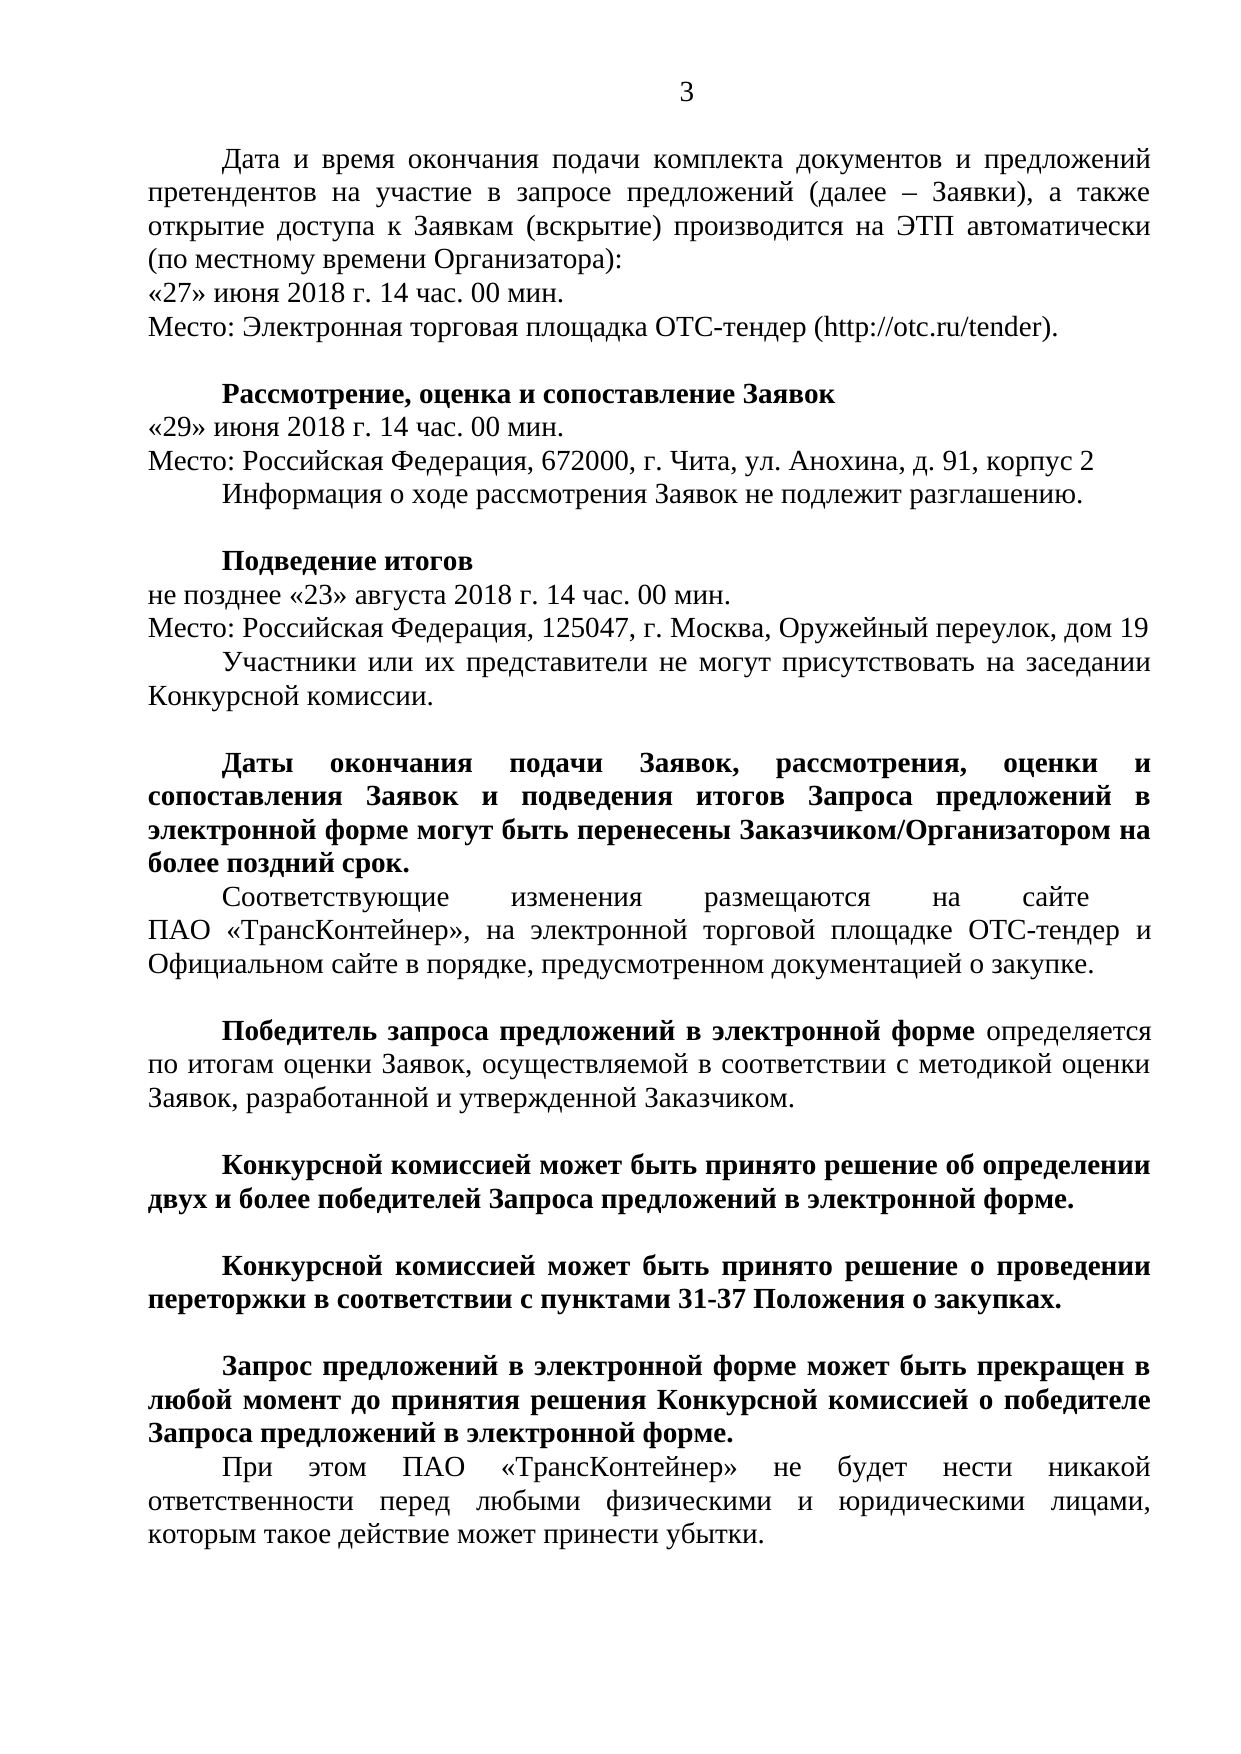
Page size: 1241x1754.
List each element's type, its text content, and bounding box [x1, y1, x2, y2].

text Участники или их представители не могут присутствовать на заседании Конкурсной комиссии. [148, 644, 1152, 711]
text Место: Российская Федерация, 672000, г. Чита, ул. Анохина, д. 91, корпус 2 [148, 443, 1152, 476]
text Соответствующие изменения размещаются на сайте ПАО «ТрансКонтейнер», на электронной торговой площадке ОТС-тендер и Официальном сайте в порядке, предусмотренном документацией о закупке. [148, 879, 1152, 979]
text Дата и время окончания подачи комплекта документов и предложений претендентов на участие в запросе предложений (далее – Заявки), а также открытие доступа к Заявкам (вскрытие) производится на ЭТП автоматически (по местному времени Организатора): [148, 141, 1152, 275]
text не позднее «23» августа 2018 г. 14 час. 00 мин. [148, 577, 1152, 611]
text Победитель запроса предложений в электронной форме определяется по итогам оценки Заявок, осуществляемой в соответствии с методикой оценки Заявок, разработанной и утвержденной Заказчиком. [148, 1013, 1152, 1114]
text Конкурсной комиссией может быть принято решение о проведении переторжки в соответствии с пунктами 31-37 Положения о закупках. [148, 1248, 1152, 1315]
text «29» июня 2018 г. 14 час. 00 мин. [148, 409, 1152, 443]
text Запрос предложений в электронной форме может быть прекращен в любой момент до принятия решения Конкурсной комиссией о победителе Запроса предложений в электронной форме. [148, 1348, 1152, 1449]
text Конкурсной комиссией может быть принято решение об определении двух и более победителей Запроса предложений в электронной форме. [148, 1147, 1152, 1214]
text Место: Российская Федерация, 125047, г. Москва, Оружейный переулок, дом 19 [148, 611, 1152, 644]
text Рассмотрение, оценка и сопоставление Заявок [148, 376, 1152, 409]
text Даты окончания подачи Заявок, рассмотрения, оценки и сопоставления Заявок и подведения итогов Запроса предложений в электронной форме могут быть перенесены Заказчиком/Организатором на более поздний срок. [148, 745, 1152, 879]
text Информация о ходе рассмотрения Заявок не подлежит разглашению. [148, 476, 1152, 510]
text Место: Электронная торговая площадка ОТС-тендер (http://otc.ru/tender). [148, 309, 1152, 342]
text Подведение итогов [148, 543, 1152, 577]
text При этом ПАО «ТрансКонтейнер» не будет нести никакой ответственности перед любыми физическими и юридическими лицами, которым такое действие может принести убытки. [148, 1449, 1152, 1550]
text «27» июня 2018 г. 14 час. 00 мин. [148, 275, 1152, 309]
